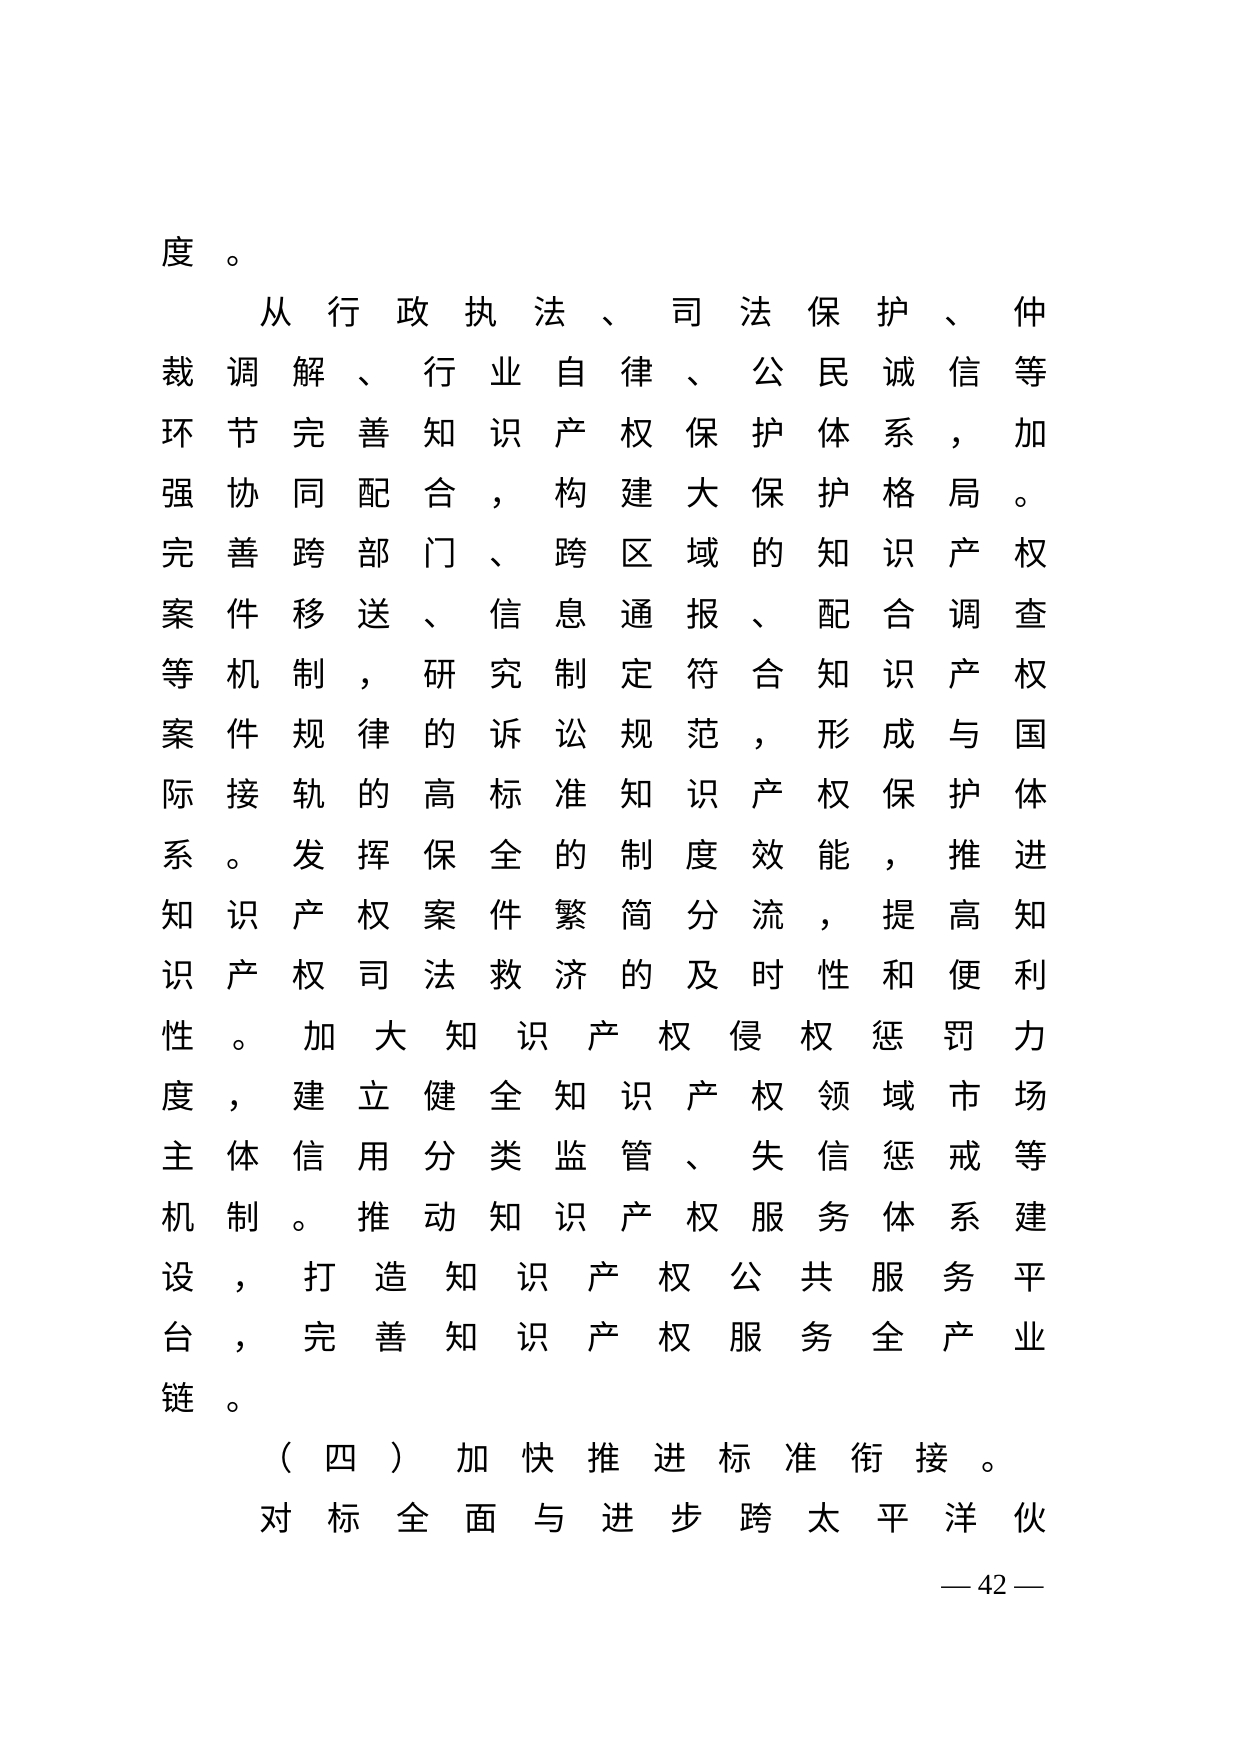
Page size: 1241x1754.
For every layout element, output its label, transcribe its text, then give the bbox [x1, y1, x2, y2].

subtitle （三）完善知识产权保护制度。 [161, 219, 1079, 280]
subtitle （四）加快推进标准衔接。 [161, 1426, 1079, 1486]
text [161, 1486, 1079, 1546]
text 从行政执法、司法保护、仲裁调解、行业自律、公民诚信等环节完善知识产权保护体系，加强协同配合，构建大保护格局。完善跨部门、跨区域的知识产权案件移送、信息通报、配合调查等机制，研究制定符合知识产权案件规律的诉讼规范，形成与国际接轨的高标准知识产权保护体系。发挥保全的制度效能，推进知识产权案件繁简分流，提高知识产权司法救济的及时性和便利性。加大知识产权侵权惩罚力度，建立健全知识产权领域市场主体信用分类监管、失信惩戒等机制。推动知识产权服务体系建设，打造知识产权公共服务平台，完善知识产权服务全产业链。 [161, 280, 1079, 1426]
